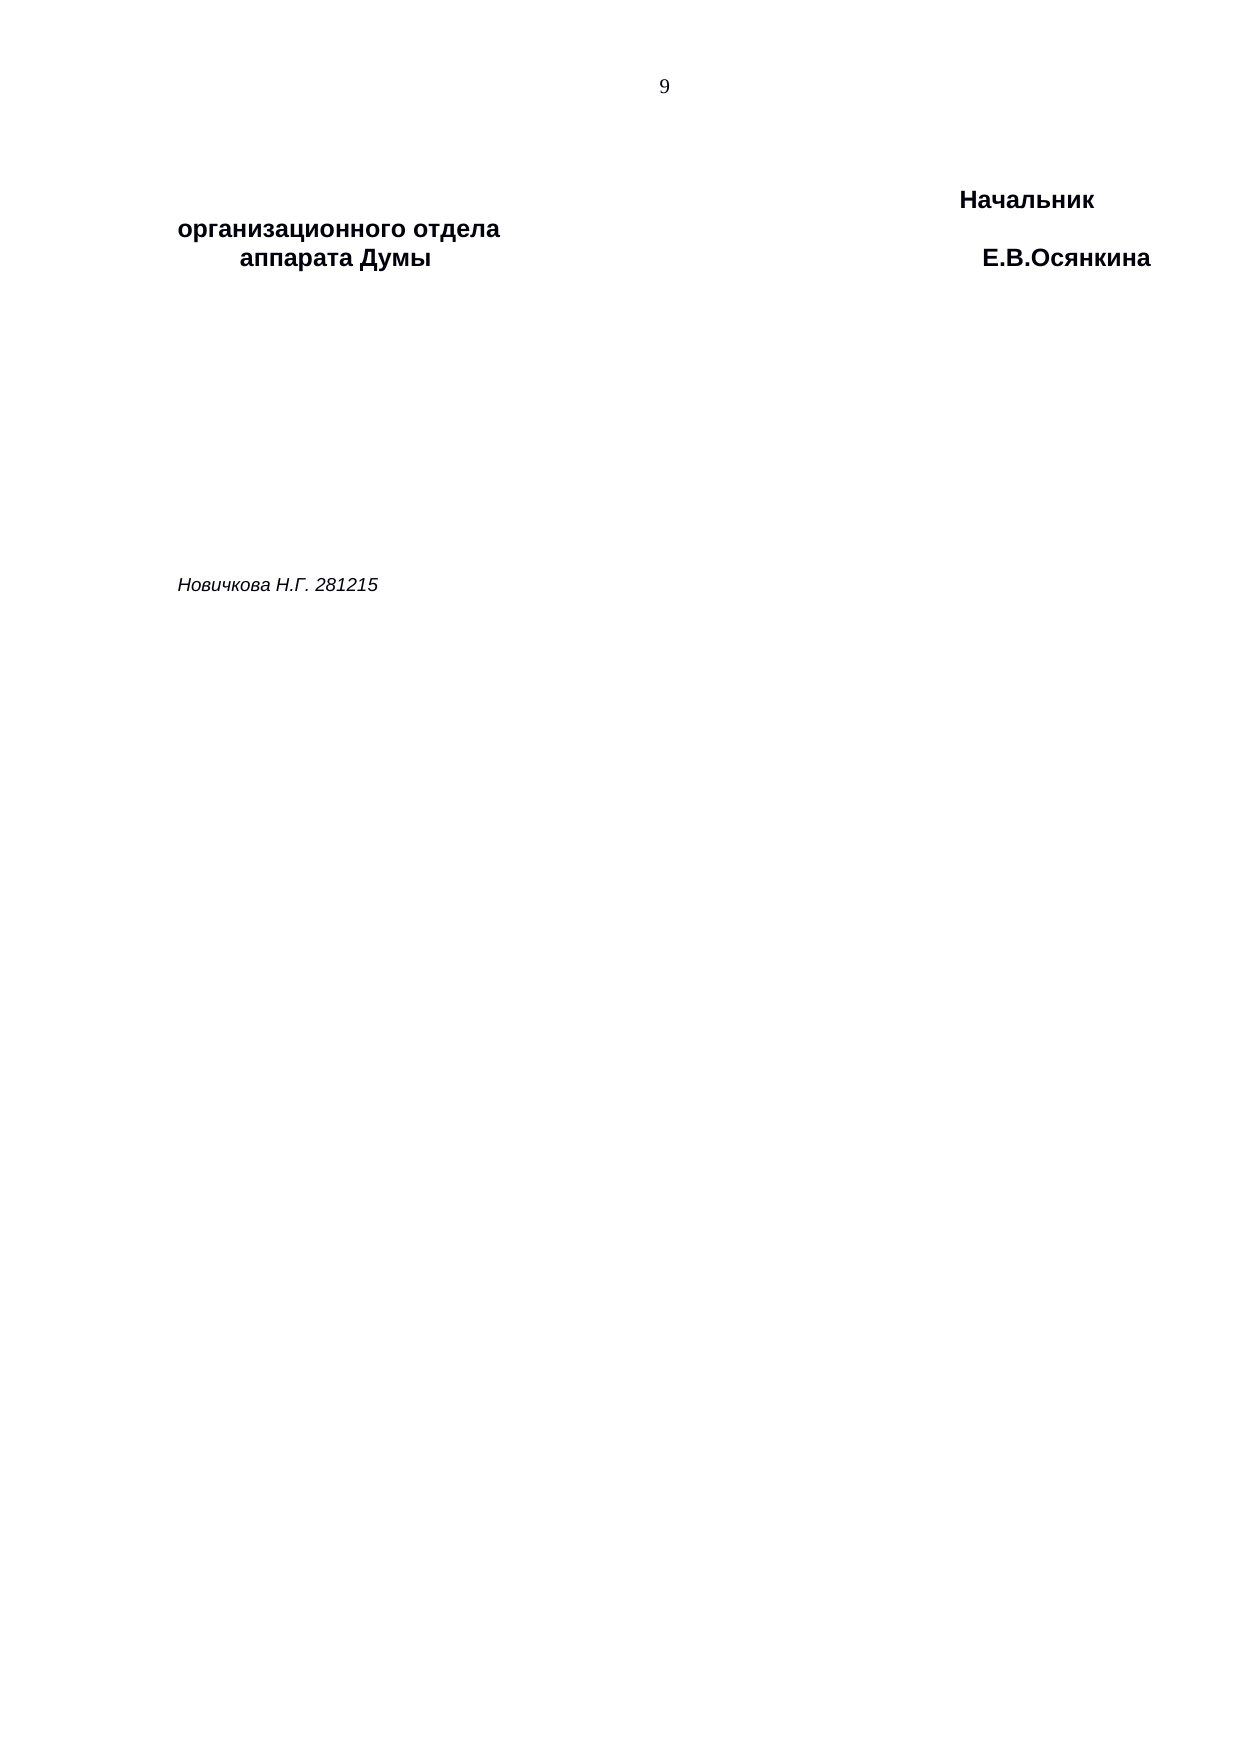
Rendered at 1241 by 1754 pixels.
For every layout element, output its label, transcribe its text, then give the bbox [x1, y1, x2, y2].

text Начальник организационного отдела [177, 185, 1152, 243]
text аппарата Думы Е.В.Осянкина [177, 243, 1152, 271]
text Новичкова Н.Г. 281215 [177, 573, 1152, 595]
